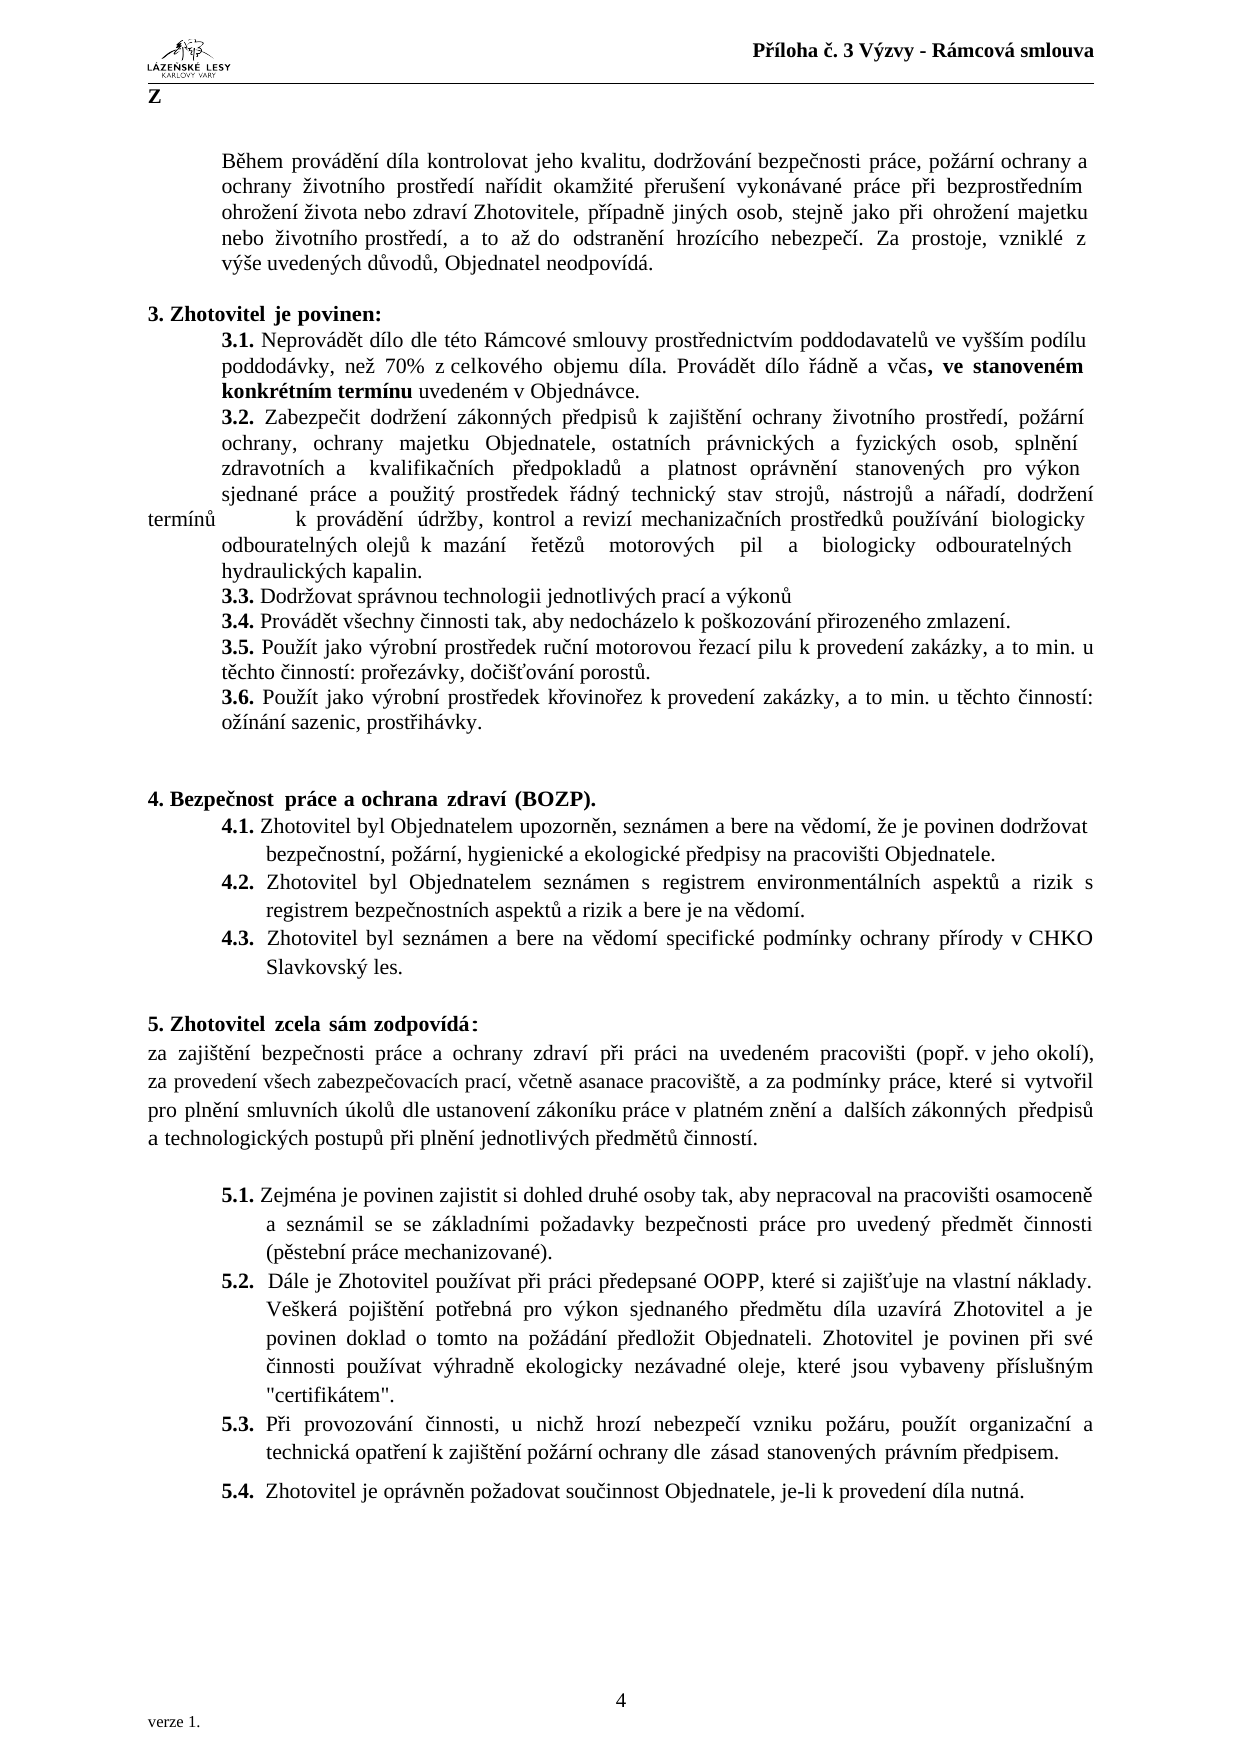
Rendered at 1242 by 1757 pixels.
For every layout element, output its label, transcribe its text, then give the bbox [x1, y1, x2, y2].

text Během provádění díla kontrolovat jeho kvalitu, dodržování bezpečnosti práce, požární ochrany a ochrany životního prostředí nařídit okamžité přerušení vykonávané práce při bezprostředním ohrožení života nebo zdraví Zhotovitele, případně jiných osob, stejně jako při ohrožení majetku nebo životního prostředí, a to až do odstranění hrozícího nebezpečí. Za prostoje, vzniklé z výše uvedených důvodů, Objednatel neodpovídá. [148, 148, 1094, 275]
picture [147, 39, 231, 78]
text 3.2. Zabezpečit dodržení zákonných předpisů k zajištění ochrany životního prostředí, požární ochrany, ochrany majetku Objednatele, ostatních právnických a fyzických osob, splnění zdravotních a kvalifikačních předpokladů a platnost oprávnění stanovených pro výkon sjednané práce a použitý prostředek řádný technický stav strojů, nástrojů a nářadí, dodržení termínů k provádění údržby, kontrol a revizí mechanizačních prostředků používání biologicky odbouratelných olejů k mazání řetězů motorových pil a biologicky odbouratelných hydraulických kapalin. [148, 404, 1094, 583]
text 4.2. Zhotovitel byl Objednatelem seznámen s registrem environmentálních aspektů a rizik s registrem bezpečnostních aspektů a rizik a bere je na vědomí. [221, 867, 1094, 923]
text 5.2. Dále je Zhotovitel používat při práci předepsané OOPP, které si zajišťuje na vlastní náklady. Veškerá pojištění potřebná pro výkon sjednaného předmětu díla uzavírá Zhotovitel a je povinen doklad o tomto na požádání předložit Objednateli. Zhotovitel je povinen při své činnosti používat výhradně ekologicky nezávadné oleje, které jsou vybaveny příslušným "certifikátem". [221, 1266, 1094, 1408]
text 3. Zhotovitel je povinen: [148, 301, 1094, 327]
text 3.3. Dodržovat správnou technologii jednotlivých prací a výkonů [221, 583, 1094, 608]
text 4.1. Zhotovitel byl Objednatelem upozorněn, seznámen a bere na vědomí, že je povinen dodržovat bezpečnostní, požární, hygienické a ekologické předpisy na pracovišti Objednatele. [148, 811, 1094, 867]
text 3.6. Použít jako výrobní prostředek křovinořez k provedení zakázky, a to min. u těchto činností: ožínání sazenic, prostřihávky. [221, 684, 1094, 734]
text 3.5. Použít jako výrobní prostředek ruční motorovou řezací pilu k provedení zakázky, a to min. u těchto činností: prořezávky, dočišťování porostů. [221, 634, 1094, 684]
text 5. Zhotovitel zcela sám zodpovídá: [148, 1009, 1094, 1037]
text za zajištění bezpečnosti práce a ochrany zdraví při práci na uvedeném pracovišti (popř. v jeho okolí), za provedení všech zabezpečovacích prací, včetně asanace pracoviště, a za podmínky práce, které si vytvořil pro plnění smluvních úkolů dle ustanovení zákoníku práce v platném znění a dalších zákonných předpisů a technologických postupů při plnění jednotlivých předmětů činností. [148, 1037, 1094, 1151]
text 4. Bezpečnost práce a ochrana zdraví (BOZP). [148, 786, 1094, 811]
text 3.4. Provádět všechny činnosti tak, aby nedocházelo k poškozování přirozeného zmlazení. [221, 608, 1094, 634]
text 5.3. Při provozování činnosti, u nichž hrozí nebezpečí vzniku požáru, použít organizační a technická opatření k zajištění požární ochrany dle zásad stanovených právním předpisem. [221, 1408, 1094, 1465]
text 5.4. Zhotovitel je oprávněn požadovat součinnost Objednatele, je-li k provedení díla nutná. [148, 1478, 1094, 1503]
text 3.1. Neprovádět dílo dle této Rámcové smlouvy prostřednictvím poddodavatelů ve vyšším podílu poddodávky, než 70% z celkového objemu díla. Provádět dílo řádně a včas, ve stanoveném konkrétním termínu uvedeném v Objednávce. [148, 327, 1094, 403]
text 4.3. Zhotovitel byl seznámen a bere na vědomí specifické podmínky ochrany přírody v CHKO Slavkovský les. [221, 923, 1094, 980]
text 5.1. Zejména je povinen zajistit si dohled druhé osoby tak, aby nepracoval na pracovišti osamoceně a seznámil se se základními požadavky bezpečnosti práce pro uvedený předmět činnosti (pěstební práce mechanizované). [148, 1180, 1094, 1266]
